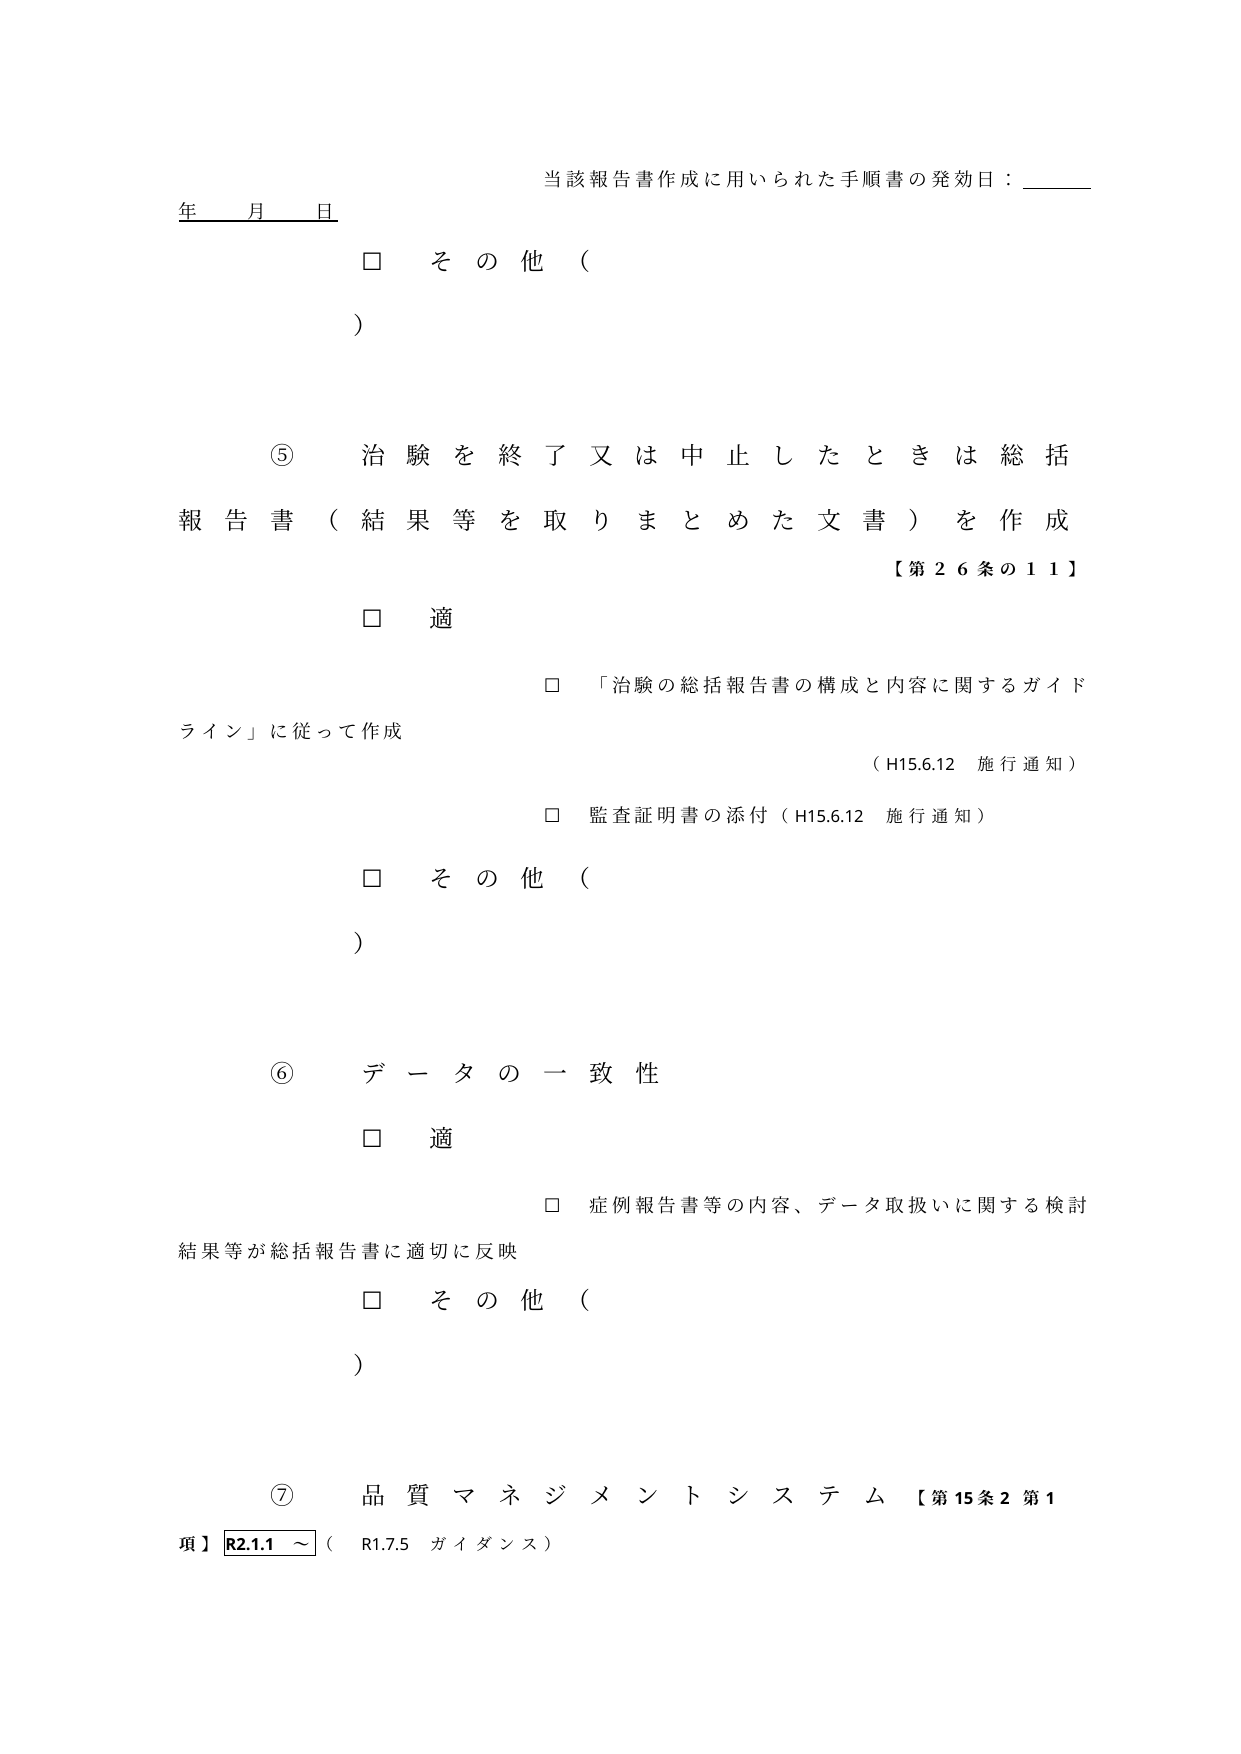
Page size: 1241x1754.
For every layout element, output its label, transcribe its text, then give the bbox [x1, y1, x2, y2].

text 「治験の総括報告書の構成と内容に関するガイドライン」に従って作成 [178, 649, 1091, 747]
text その他（ ） [178, 1267, 1091, 1397]
text ⑦ 品質マネジメントシステム【第15条2第1項】R2.1.1～（R1.7.5ガイダンス） [178, 1462, 1091, 1559]
text ⑥ データの一致性 [178, 1039, 1091, 1104]
text 適 [178, 584, 1091, 649]
text ⑤ 治験を終了又は中止したときは総括報告書（結果等を取りまとめた文書）を作成 [178, 422, 1091, 552]
text 監査証明書の添付（H15.6.12施行通知） [178, 779, 1091, 844]
text その他（ ） [178, 844, 1091, 974]
text 当該報告書作成に用いられた手順書の発効日： 年 月 日 [178, 162, 1091, 227]
text 【第２６条の１１】 [223, 552, 1091, 584]
text （H15.6.12施行通知） [178, 747, 1091, 779]
text 適 [178, 1104, 1091, 1169]
text その他（ ） [178, 227, 1091, 357]
text 症例報告書等の内容、データ取扱いに関する検討結果等が総括報告書に適切に反映 [178, 1169, 1091, 1267]
